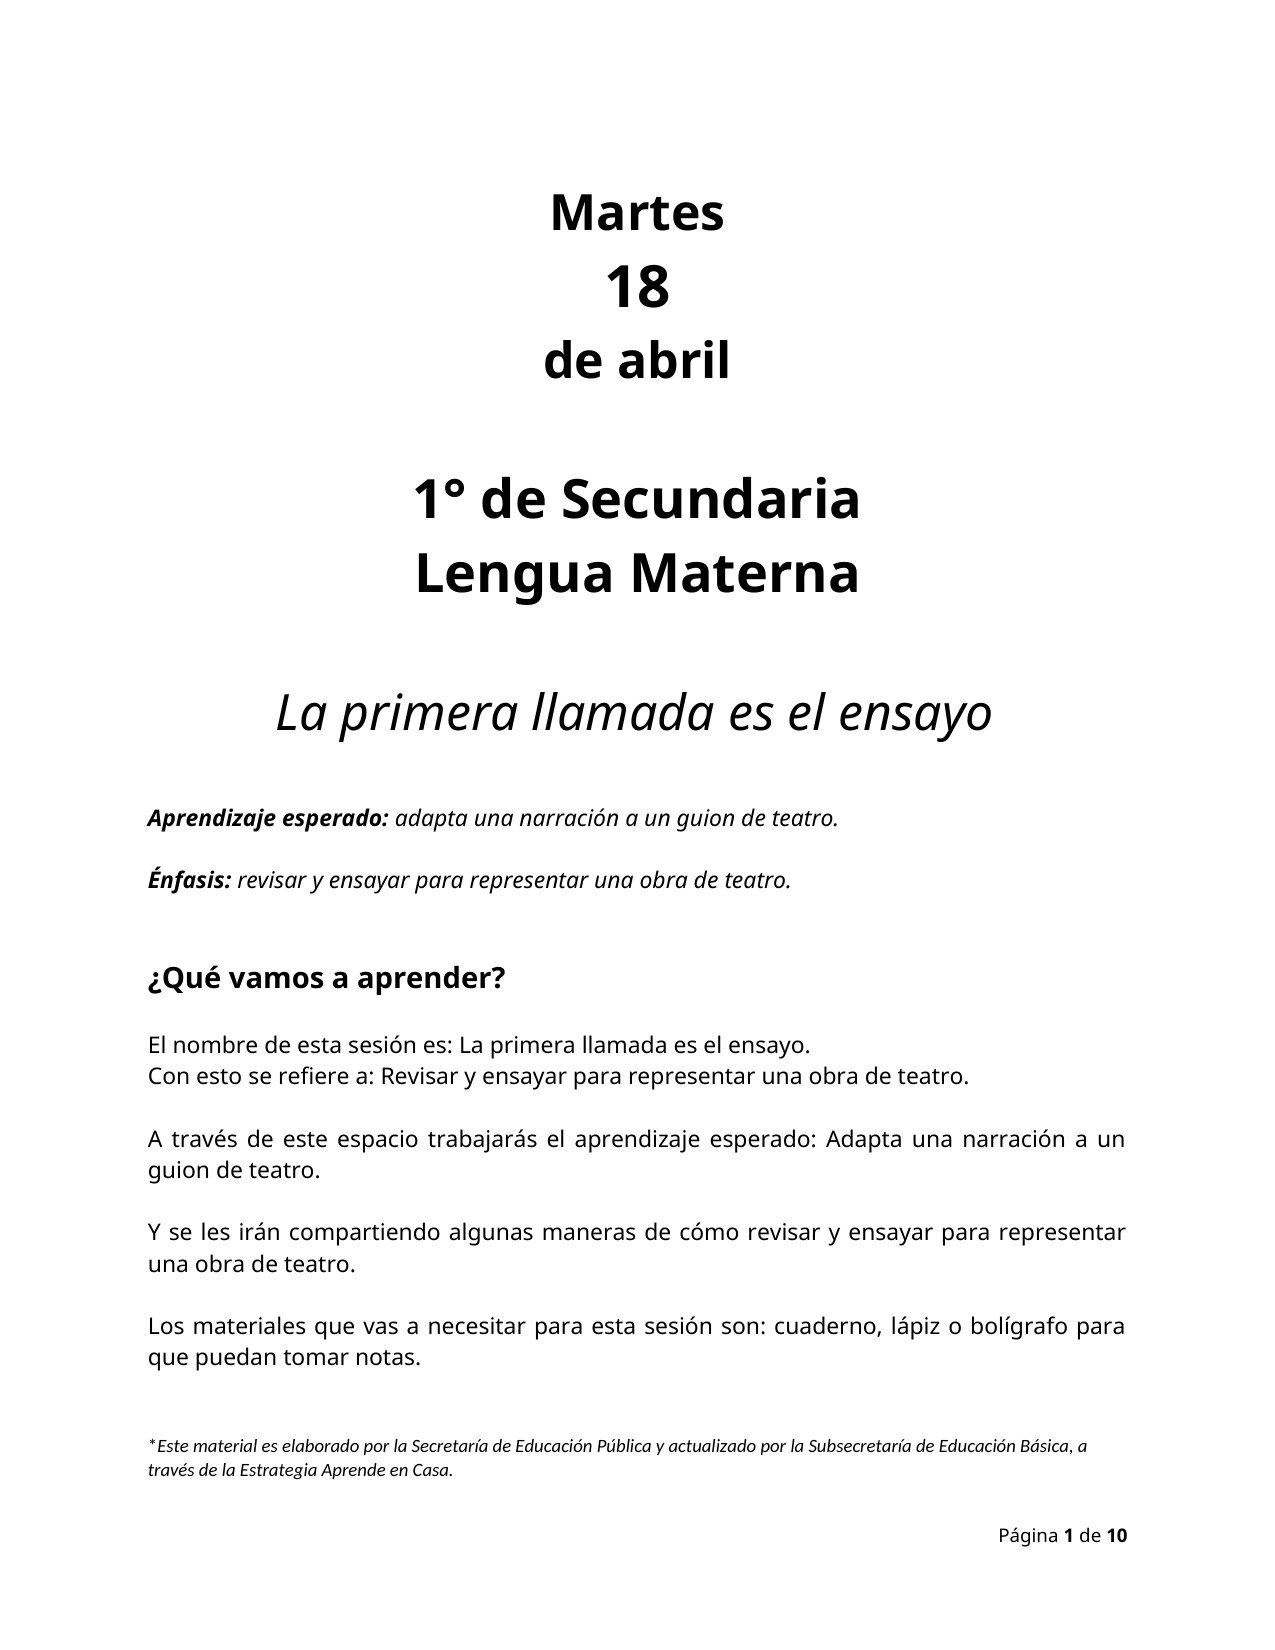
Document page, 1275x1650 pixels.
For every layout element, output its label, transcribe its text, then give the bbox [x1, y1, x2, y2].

text Y se les irán compartiendo algunas maneras de cómo revisar y ensayar para representar una obra de teatro. [148, 1216, 1127, 1279]
text 18 [148, 245, 1127, 325]
text Énfasis: revisar y ensayar para representar una obra de teatro. [148, 864, 1127, 895]
text ¿Qué vamos a aprender? [148, 958, 1127, 997]
text Con esto se refiere a: Revisar y ensayar para representar una obra de teatro. [148, 1060, 1127, 1091]
text Martes [148, 177, 1127, 245]
text A través de este espacio trabajarás el aprendizaje esperado: Adapta una narración a un guion de teatro. [148, 1122, 1127, 1185]
text Aprendizaje esperado: adapta una narración a un guion de teatro. [148, 802, 1127, 833]
text Los materiales que vas a necesitar para esta sesión son: cuaderno, lápiz o bolígrafo para que puedan tomar notas. [148, 1310, 1127, 1372]
text El nombre de esta sesión es: La primera llamada es el ensayo. [148, 1029, 1127, 1060]
text 1° de Secundaria [148, 461, 1127, 535]
text de abril [148, 325, 1127, 393]
text La primera llamada es el ensayo [148, 677, 1127, 745]
text Lengua Materna [148, 535, 1127, 608]
